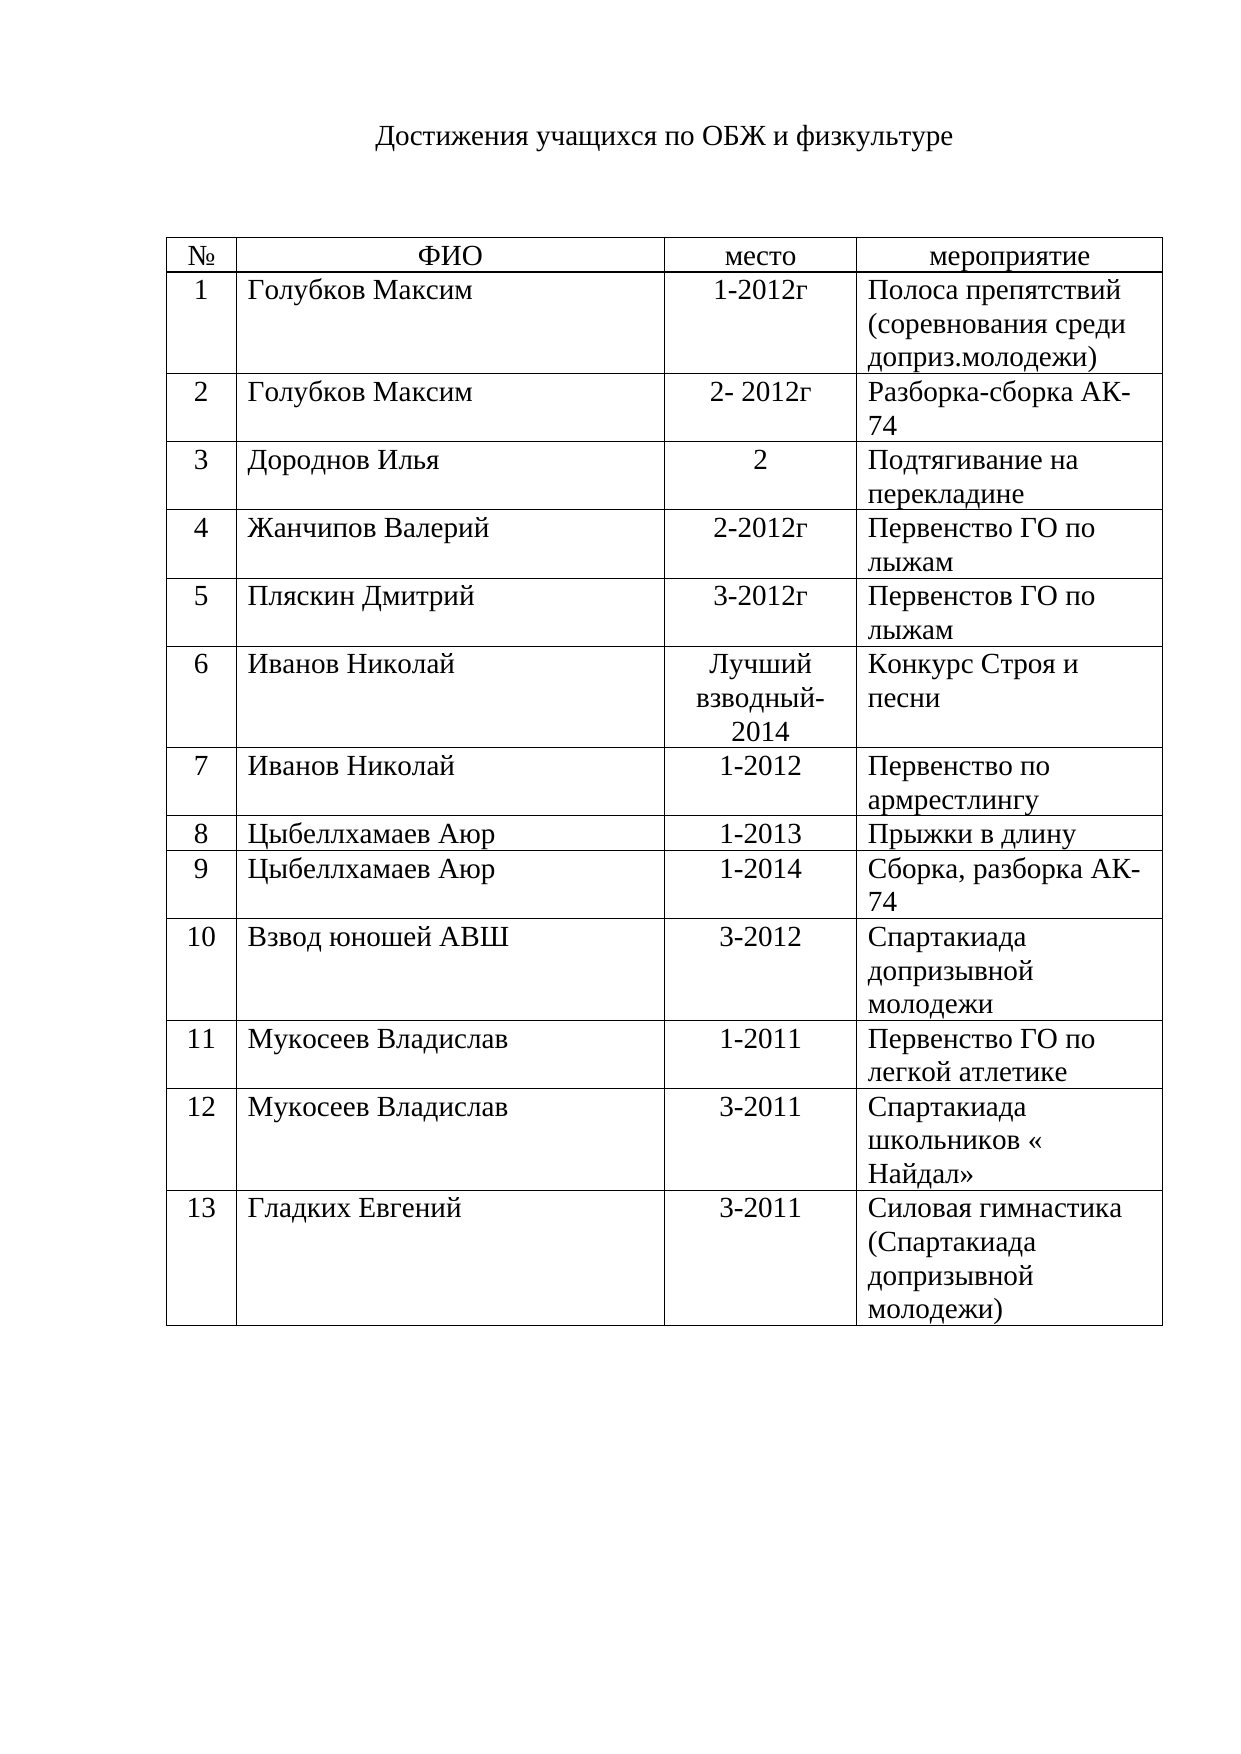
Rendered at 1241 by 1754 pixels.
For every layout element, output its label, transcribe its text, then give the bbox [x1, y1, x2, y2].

table_cell Конкурс Строя и песни [857, 647, 1162, 747]
table_cell 7 [167, 748, 236, 815]
table_cell Гладких Евгений [237, 1191, 664, 1325]
table_cell 10 [167, 919, 236, 1020]
table_cell 1-2011 [665, 1021, 856, 1088]
table_header мероприятие [857, 238, 1162, 271]
table_cell 1-2012г [665, 273, 856, 373]
table_cell Голубков Максим [237, 374, 664, 441]
table_cell Первенство ГО по лыжам [857, 510, 1162, 577]
table_cell 5 [167, 579, 236, 646]
table_cell Цыбеллхамаев Аюр [237, 816, 664, 850]
table_cell 12 [167, 1089, 236, 1189]
table_cell Лучший взводный-2014 [665, 647, 856, 747]
table_cell Спартакиада школьников « Найдал» [857, 1089, 1162, 1189]
table_cell 3-2012г [665, 579, 856, 646]
table_cell Иванов Николай [237, 647, 664, 747]
table_cell 1 [167, 273, 236, 373]
table_cell 9 [167, 851, 236, 918]
table_cell Прыжки в длину [857, 816, 1162, 850]
table_header место [665, 238, 856, 271]
table_cell 1-2013 [665, 816, 856, 850]
text Достижения учащихся по ОБЖ и физкультуре [177, 118, 1152, 152]
table_cell 4 [167, 510, 236, 577]
table_cell 8 [167, 816, 236, 850]
table_cell 3-2011 [665, 1191, 856, 1325]
table_cell 3-2012 [665, 919, 856, 1020]
table_cell Полоса препятствий (соревнования среди доприз.молодежи) [857, 273, 1162, 373]
table_cell 6 [167, 647, 236, 747]
table_cell 11 [167, 1021, 236, 1088]
table_cell Силовая гимнастика (Спартакиада допризывной молодежи) [857, 1191, 1162, 1325]
table_cell Разборка-сборка АК-74 [857, 374, 1162, 441]
table_cell Голубков Максим [237, 273, 664, 373]
table_cell Спартакиада допризывной молодежи [857, 919, 1162, 1020]
table_cell Первенстов ГО по лыжам [857, 579, 1162, 646]
table_cell Цыбеллхамаев Аюр [237, 851, 664, 918]
table_cell 2 [665, 442, 856, 509]
table_cell Иванов Николай [237, 748, 664, 815]
table_cell Первенство ГО по легкой атлетике [857, 1021, 1162, 1088]
table_cell Мукосеев Владислав [237, 1089, 664, 1189]
table_cell Мукосеев Владислав [237, 1021, 664, 1088]
table_header № [167, 238, 236, 271]
table_cell 3-2011 [665, 1089, 856, 1189]
table_header ФИО [237, 238, 664, 271]
table_cell Пляскин Дмитрий [237, 579, 664, 646]
table_cell Взвод юношей АВШ [237, 919, 664, 1020]
table_cell Жанчипов Валерий [237, 510, 664, 577]
table_cell Первенство по армрестлингу [857, 748, 1162, 815]
table_cell 3 [167, 442, 236, 509]
table_cell Сборка, разборка АК-74 [857, 851, 1162, 918]
table_cell Подтягивание на перекладине [857, 442, 1162, 509]
table_cell 1-2012 [665, 748, 856, 815]
table_cell 1-2014 [665, 851, 856, 918]
table_cell 2- 2012г [665, 374, 856, 441]
table_cell 2 [167, 374, 236, 441]
table_cell 13 [167, 1191, 236, 1325]
table_cell Дороднов Илья [237, 442, 664, 509]
table_cell 2-2012г [665, 510, 856, 577]
